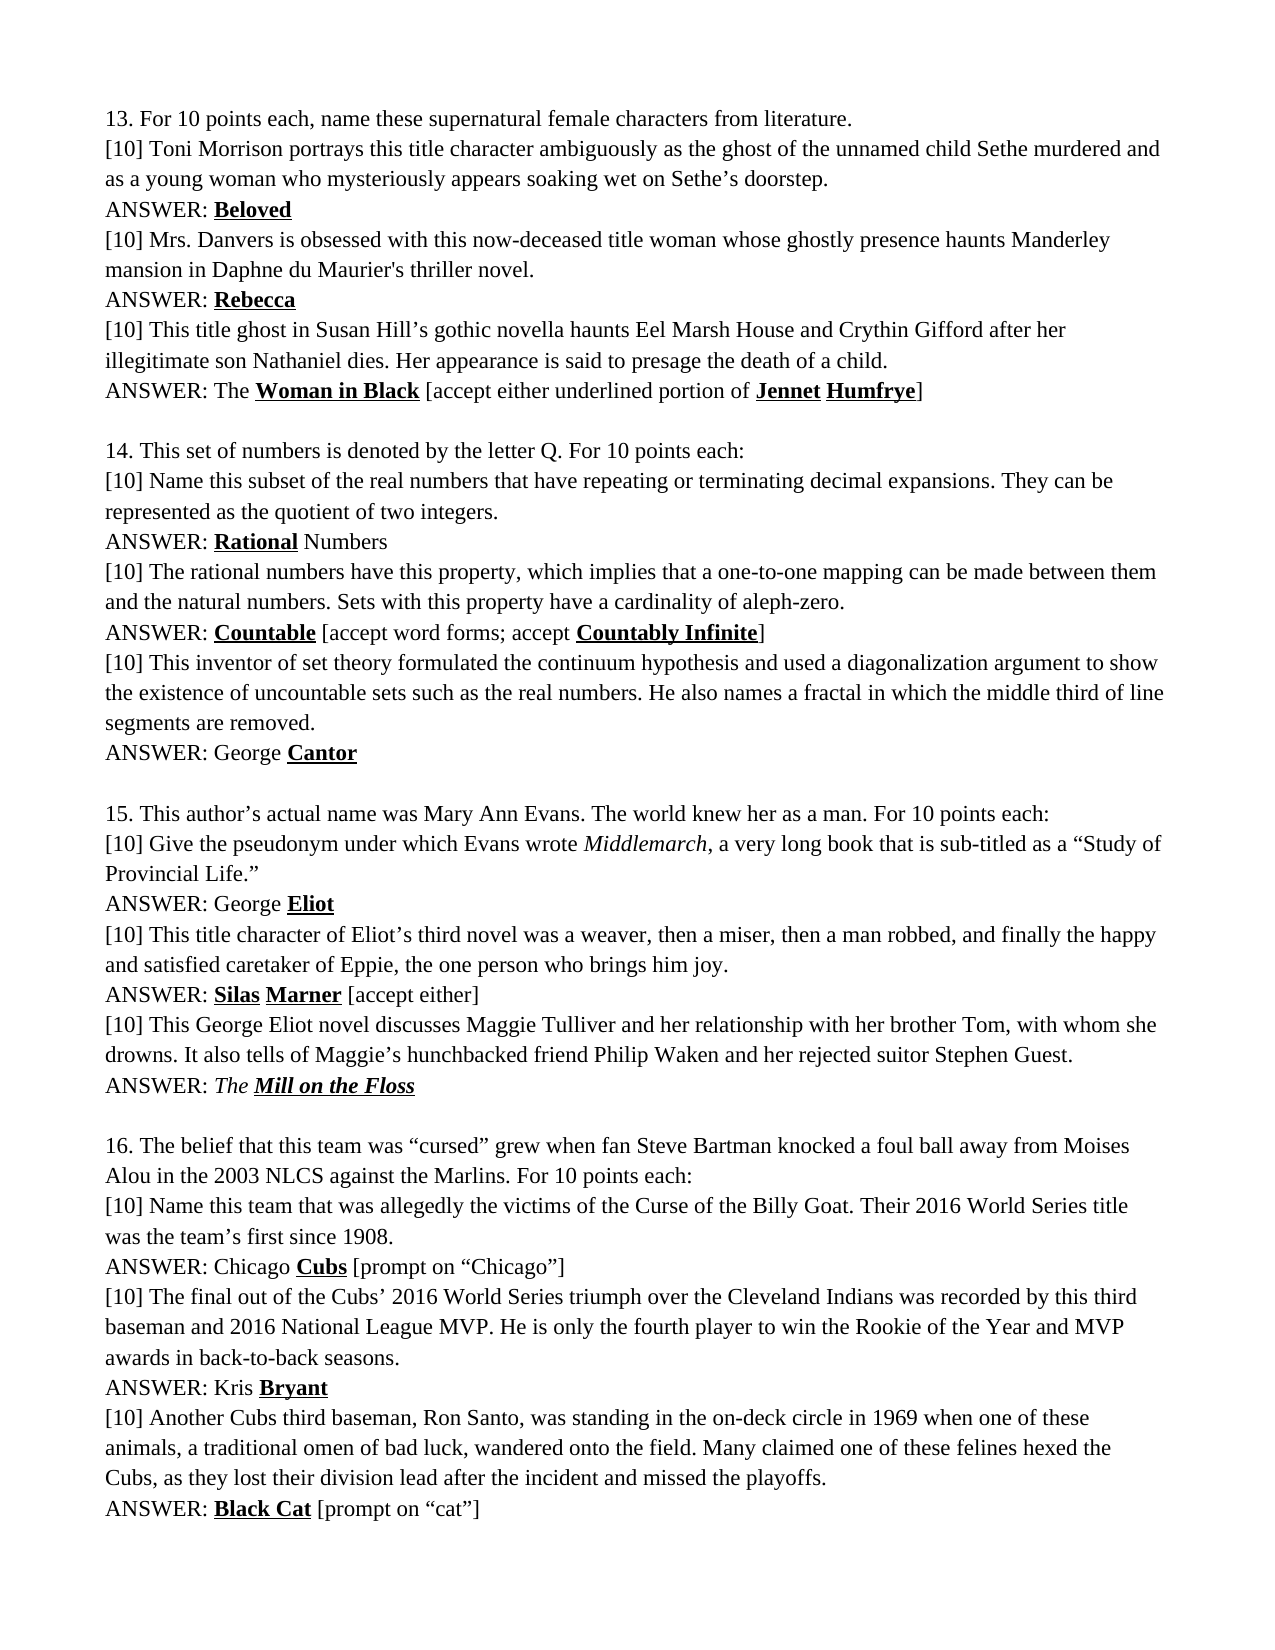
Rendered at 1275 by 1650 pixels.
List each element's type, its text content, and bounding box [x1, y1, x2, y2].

text ANSWER: Chicago Cubs [prompt on “Chicago”] [105, 1253, 1170, 1279]
text ANSWER: Black Cat [prompt on “cat”] [105, 1494, 1170, 1521]
text [10] Give the pseudonym under which Evans wrote Middlemarch, a very long book that is sub-titled as a “Study of Provincial Life.” [105, 830, 1170, 887]
text [10] This inventor of set theory formulated the continuum hypothesis and used a diagonalization argument to show the existence of uncountable sets such as the real numbers. He also names a fractal in which the middle third of line segments are removed. [105, 649, 1170, 736]
text ANSWER: Kris Bryant [105, 1374, 1170, 1400]
text [10] Name this team that was allegedly the victims of the Curse of the Billy Goat. Their 2016 World Series title was the team’s first since 1908. [105, 1192, 1170, 1249]
text ANSWER: Countable [accept word forms; accept Countably Infinite] [105, 618, 1170, 645]
text 15. This author’s actual name was Mary Ann Evans. The world knew her as a man. For 10 points each: [105, 800, 1170, 826]
text [10] Another Cubs third baseman, Ron Santo, was standing in the on-deck circle in 1969 when one of these animals, a traditional omen of bad luck, wandered onto the field. Many claimed one of these felines hexed the Cubs, as they lost their division lead after the incident and missed the playoffs. [105, 1404, 1170, 1491]
text [10] Name this subset of the real numbers that have repeating or terminating decimal expansions. They can be represented as the quotient of two integers. [105, 467, 1170, 524]
text ANSWER: Rational Numbers [105, 528, 1170, 554]
text ANSWER: Beloved [105, 196, 1170, 222]
text [10] The rational numbers have this property, which implies that a one-to-one mapping can be made between them and the natural numbers. Sets with this property have a cardinality of aleph-zero. [105, 558, 1170, 615]
text [10] This title character of Eliot’s third novel was a weaver, then a miser, then a man robbed, and finally the happy and satisfied caretaker of Eppie, the one person who brings him joy. [105, 921, 1170, 977]
text [10] The final out of the Cubs’ 2016 World Series triumph over the Cleveland Indians was recorded by this third baseman and 2016 National League MVP. He is only the fourth player to win the Rookie of the Year and MVP awards in back-to-back seasons. [105, 1283, 1170, 1370]
text [10] Mrs. Danvers is obsessed with this now-deceased title woman whose ghostly presence haunts Manderley mansion in Daphne du Maurier's thriller novel. [105, 226, 1170, 282]
text 14. This set of numbers is denoted by the letter Q. For 10 points each: [105, 437, 1170, 464]
text [10] This title ghost in Susan Hill’s gothic novella haunts Eel Marsh House and Crythin Gifford after her illegitimate son Nathaniel dies. Her appearance is said to presage the death of a child. [105, 316, 1170, 373]
text 16. The belief that this team was “cursed” grew when fan Steve Bartman knocked a foul ball away from Moises Alou in the 2003 NLCS against the Marlins. For 10 points each: [105, 1132, 1170, 1189]
text ANSWER: George Cantor [105, 739, 1170, 766]
text ANSWER: George Eliot [105, 890, 1170, 917]
text [10] Toni Morrison portrays this title character ambiguously as the ghost of the unnamed child Sethe murdered and as a young woman who mysteriously appears soaking wet on Sethe’s doorstep. [105, 135, 1170, 192]
text ANSWER: The Mill on the Floss [105, 1072, 1170, 1098]
text ANSWER: Silas Marner [accept either] [105, 981, 1170, 1007]
text [10] This George Eliot novel discusses Maggie Tulliver and her relationship with her brother Tom, with whom she drowns. It also tells of Maggie’s hunchbacked friend Philip Waken and her rejected suitor Stephen Guest. [105, 1011, 1170, 1068]
text ANSWER: The Woman in Black [accept either underlined portion of Jennet Humfrye] [105, 377, 1170, 403]
text ANSWER: Rebecca [105, 286, 1170, 313]
text 13. For 10 points each, name these supernatural female characters from literature. [105, 105, 1170, 131]
